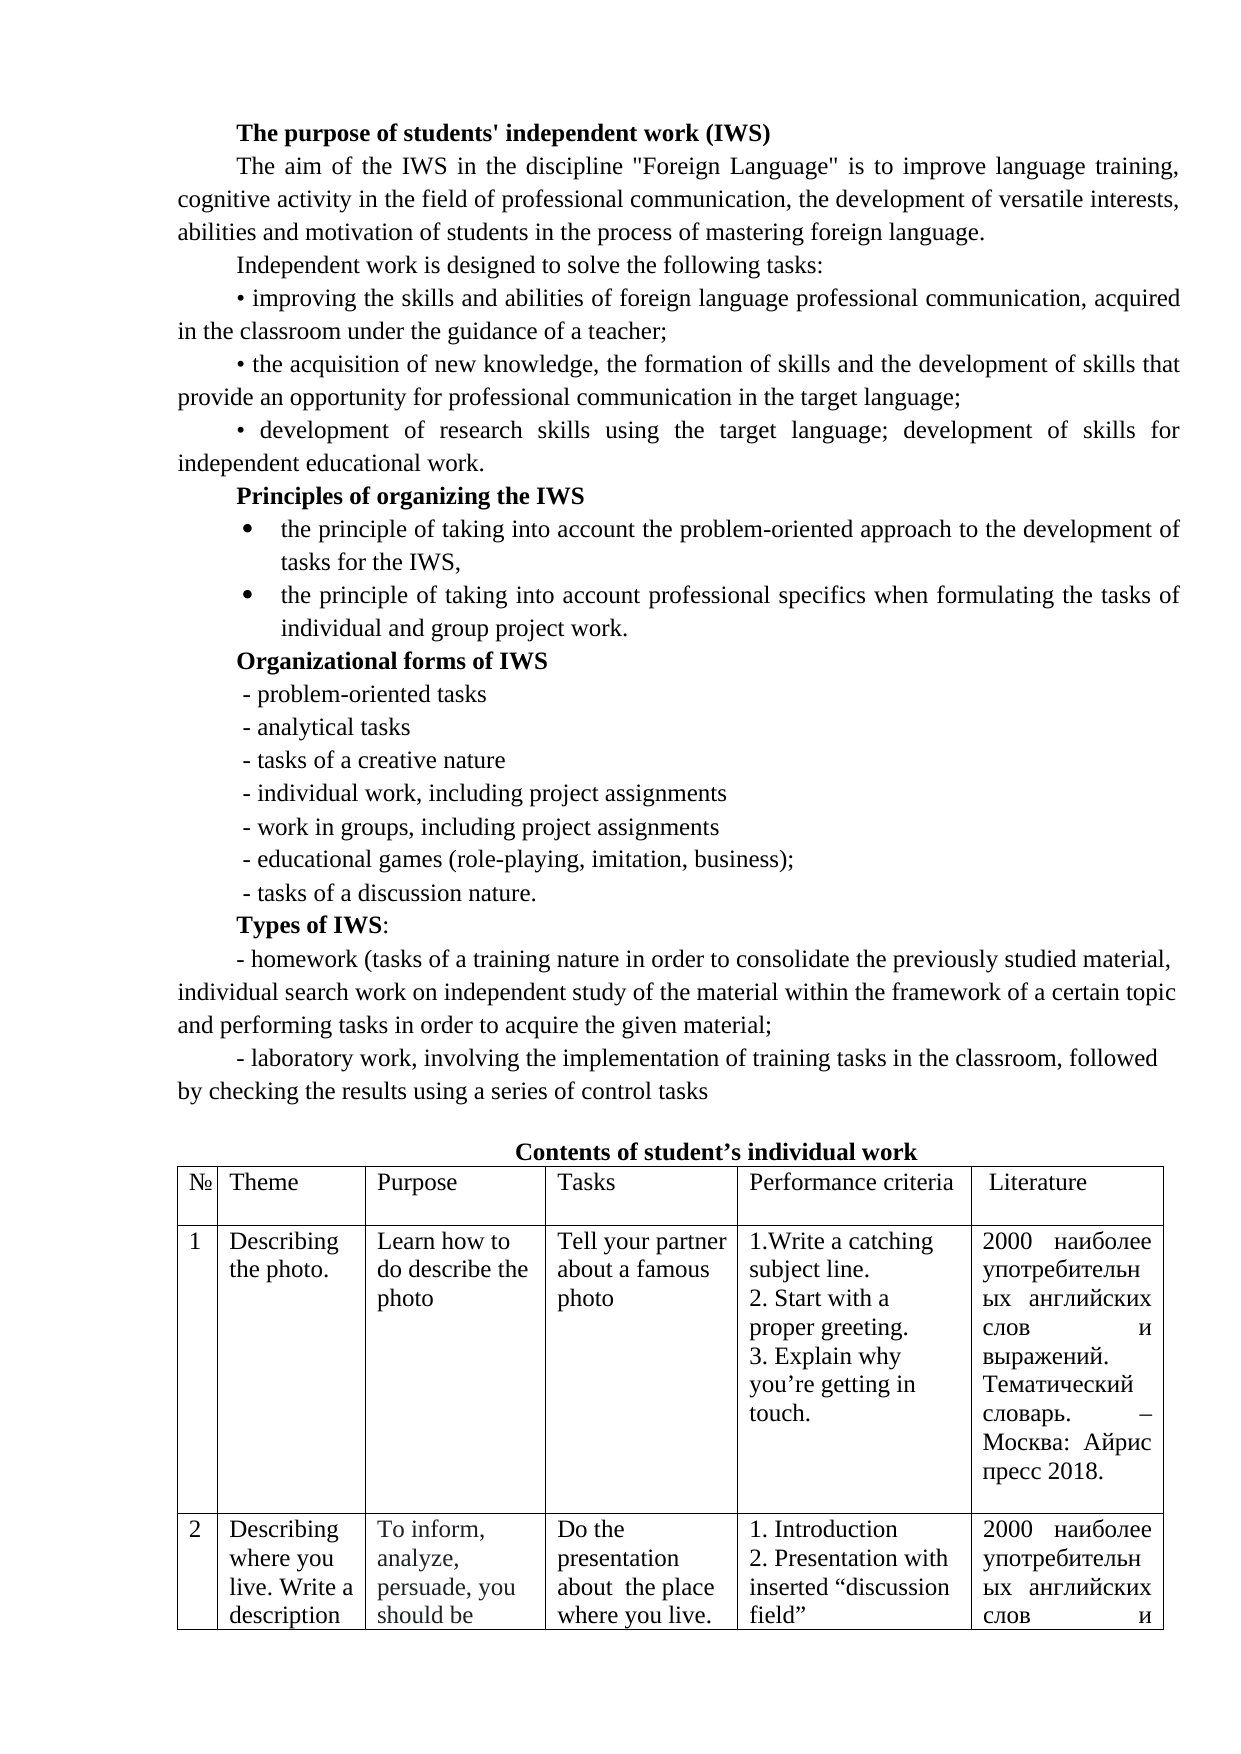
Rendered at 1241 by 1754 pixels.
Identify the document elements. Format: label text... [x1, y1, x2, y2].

text - work in groups, including project assignments [242, 812, 1181, 840]
table_header Purpose [366, 1167, 545, 1225]
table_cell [546, 1514, 737, 1629]
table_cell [738, 1514, 971, 1629]
text • improving the skills and abilities of foreign language professional communication, acquired in the classroom under the guidance of a teacher; [177, 283, 1181, 345]
text Types of IWS: [177, 911, 1181, 939]
table_header Performance criteria [738, 1167, 971, 1225]
table_cell 2000 наиболее употребительных английских слов и выражений. Тематический словарь. – Москва: Айрис пресс 2018. [972, 1226, 1163, 1513]
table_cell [972, 1514, 1163, 1629]
list the principle of taking into account the problem-oriented approach to the development of tasks for the IWS, [243, 514, 1181, 576]
text • development of research skills using the target language; development of skills for independent educational work. [177, 415, 1181, 477]
table_cell 1.Write a catching subject line. 2. Start with a proper greeting. 3. Explain why you’re getting in touch. [738, 1226, 971, 1513]
table_cell Learn how to do describe the photo [366, 1226, 545, 1513]
text The aim of the IWS in the discipline "Foreign Language" is to improve language training, cognitive activity in the field of professional communication, the development of versatile interests, abilities and motivation of students in the process of mastering foreign language. [177, 151, 1181, 246]
table_cell 2 [178, 1514, 217, 1629]
text Organizational forms of IWS [177, 646, 1181, 675]
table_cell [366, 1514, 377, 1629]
table_header Tasks [546, 1167, 737, 1225]
text - problem-oriented tasks [242, 679, 1181, 708]
text - individual work, including project assignments [242, 778, 1181, 807]
table_header Theme [218, 1167, 365, 1225]
table_cell Describing the photo. [218, 1226, 365, 1513]
text • the acquisition of new knowledge, the formation of skills and the development of skills that provide an opportunity for professional communication in the target language; [177, 349, 1181, 411]
text - educational games (role-playing, imitation, business); [242, 844, 1181, 873]
text - homework (tasks of a training nature in order to consolidate the previously studied material, individual search work on independent study of the material within the framework of a certain topic and performing tasks in order to acquire the given material; [177, 944, 1181, 1038]
table_cell Tell your partner about a famous photo [546, 1226, 737, 1513]
text Contents of student’s individual work [177, 1137, 1181, 1166]
text Independent work is designed to solve the following tasks: [177, 250, 1181, 279]
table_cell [218, 1514, 365, 1629]
list the principle of taking into account professional specifics when formulating the tasks of individual and group project work. [243, 580, 1181, 642]
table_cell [459, 1514, 545, 1629]
text The purpose of students' independent work (IWS) [177, 118, 1181, 147]
text - laboratory work, involving the implementation of training tasks in the classroom, followed by checking the results using a series of control tasks [177, 1043, 1181, 1104]
table_header № [178, 1167, 217, 1225]
table_header Literature [972, 1167, 1163, 1225]
text - tasks of a creative nature [242, 746, 1181, 774]
text - tasks of a discussion nature. [242, 878, 1181, 906]
text Principles of organizing the IWS [177, 481, 1181, 510]
table_cell 1 [178, 1226, 217, 1513]
text - analytical tasks [242, 712, 1181, 741]
